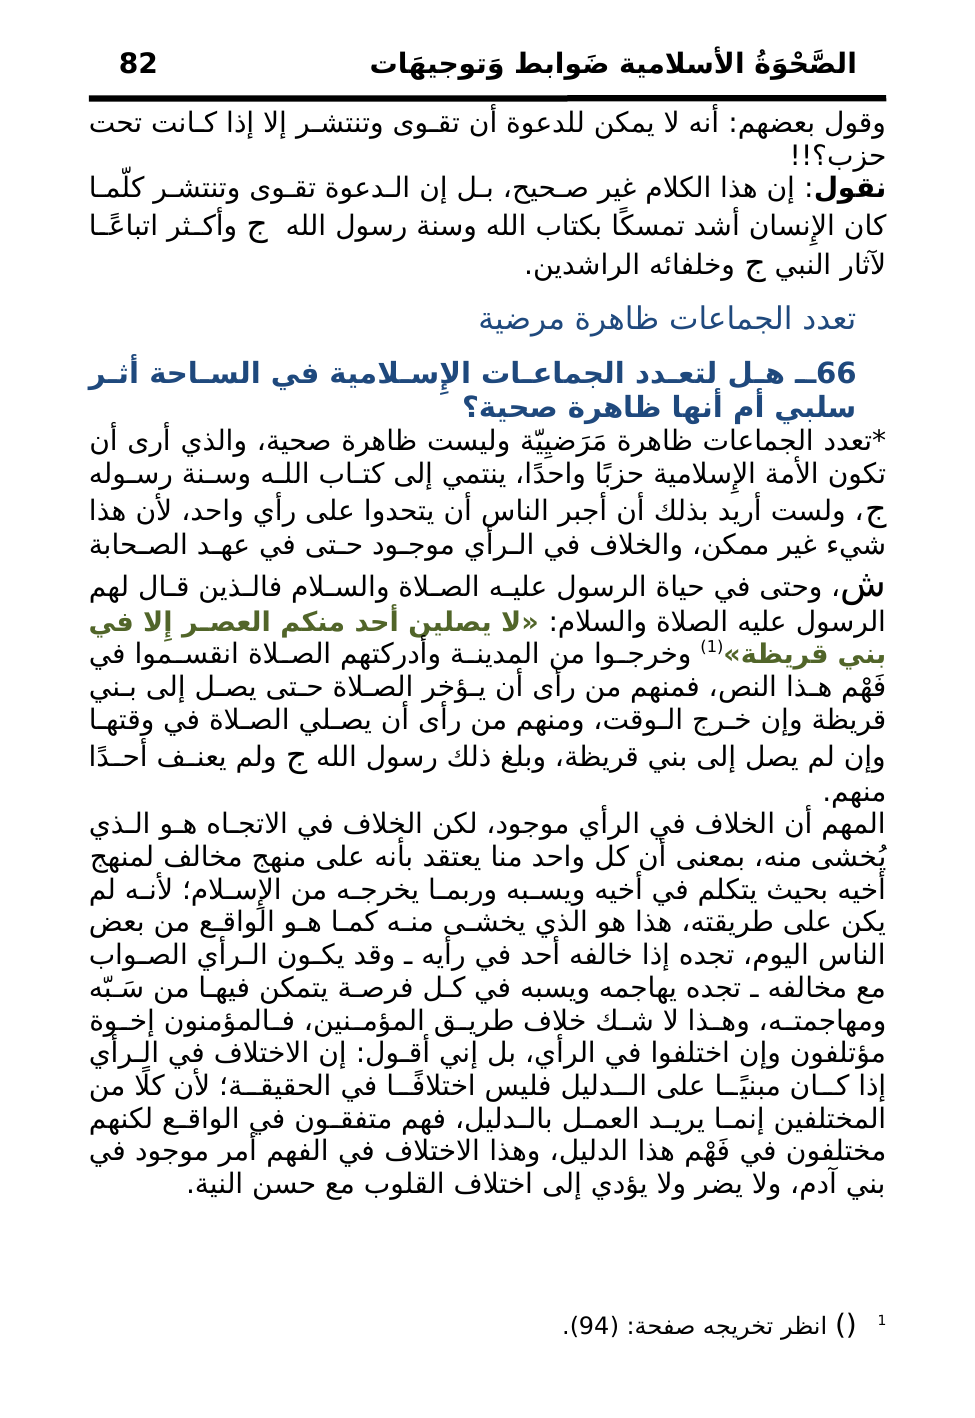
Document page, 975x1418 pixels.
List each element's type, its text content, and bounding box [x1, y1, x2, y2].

text 66ـ هل لتعدد الجماعات الإِسلامية في الساحة أثر سلبي أم أنها ظاهرة صحية؟ [89, 357, 857, 424]
text المهم أن الخلاف في الرأي موجود، لكن الخلاف في الاتجاه هو الذي يُخشى منه، بمعنى أن كل واحد منا يعتقد بأنه على منهج مخالف لمنهج أخيه بحيث يتكلم في أخيه ويسبه وربما يخرجه من الإِسلام؛ لأنه لم يكن على طريقته، هذا هو الذي يخشى منه كما هو الواقع من بعض الناس اليوم، تجده إذا خالفه أحد في رأيه ـ وقد يكون الرأي الصواب مع مخالفه ـ تجده يهاجمه ويسبه في كل فرصة يتمكن فيها من سَبّه ومهاجمته، وهذا لا شك خلاف طريق المؤمنين، فالمؤمنون إخوة مؤتلفون وإن اختلفوا في الرأي، بل إني أقول: إن الاختلاف في الرأي إذا كان مبنيًا على الدليل فليس اختلافًا في الحقيقة؛ لأن كلًا من المختلفين إنما يريد العمل بالدليل، فهم متفقون في الواقع لكنهم مختلفون في فَهْم هذا الدليل، وهذا الاختلاف في الفهم أمر موجود في بني آدم، ولا يضر ولا يؤدي إلى اختلاف القلوب مع حسن النية. [89, 807, 886, 1200]
text تعدد الجماعات ظاهرة مرضية [89, 303, 857, 336]
text وقول بعضهم: أنه لا يمكن للدعوة أن تقوى وتنتشر إلا إذا كانت تحت حزب؟!! [89, 106, 886, 172]
text *تعدد الجماعات ظاهرة مَرَضيِيّة وليست ظاهرة صحية، والذي أرى أن تكون الأمة الإِسلامية حزبًا واحدًا، ينتمي إلى كتاب الله وسنة رسوله ج، ولست أريد بذلك أن أجبر الناس أن يتحدوا على رأي واحد، لأن هذا شيء غير ممكن، والخلاف في الرأي موجود حتى في عهد الصحابة ش، وحتى في حياة الرسول عليه الصلاة والسلام فالذين قال لهم الرسول عليه الصلاة والسلام: «لا يصلين أحد منكم العصر إِلا في بني قريظة»() وخرجوا من المدينة وأدركتهم الصلاة انقسموا في فَهْم هذا النص، فمنهم من رأى أن يؤخر الصلاة حتى يصل إلى بني قريظة وإن خرج الوقت، ومنهم من رأى أن يصلي الصلاة في وقتها وإن لم يصل إلى بني قريظة، وبلغ ذلك رسول الله ج ولم يعنف أحدًا منهم. [89, 424, 886, 807]
text نقول: إن هذا الكلام غير صحيح، بل إن الدعوة تقوى وتنتشر كلّما كان الإِنسان أشد تمسكًا بكتاب الله وسنة رسول الله ج وأكثر اتباعًا لآثار النبي ج وخلفائه الراشدين. [89, 172, 886, 282]
